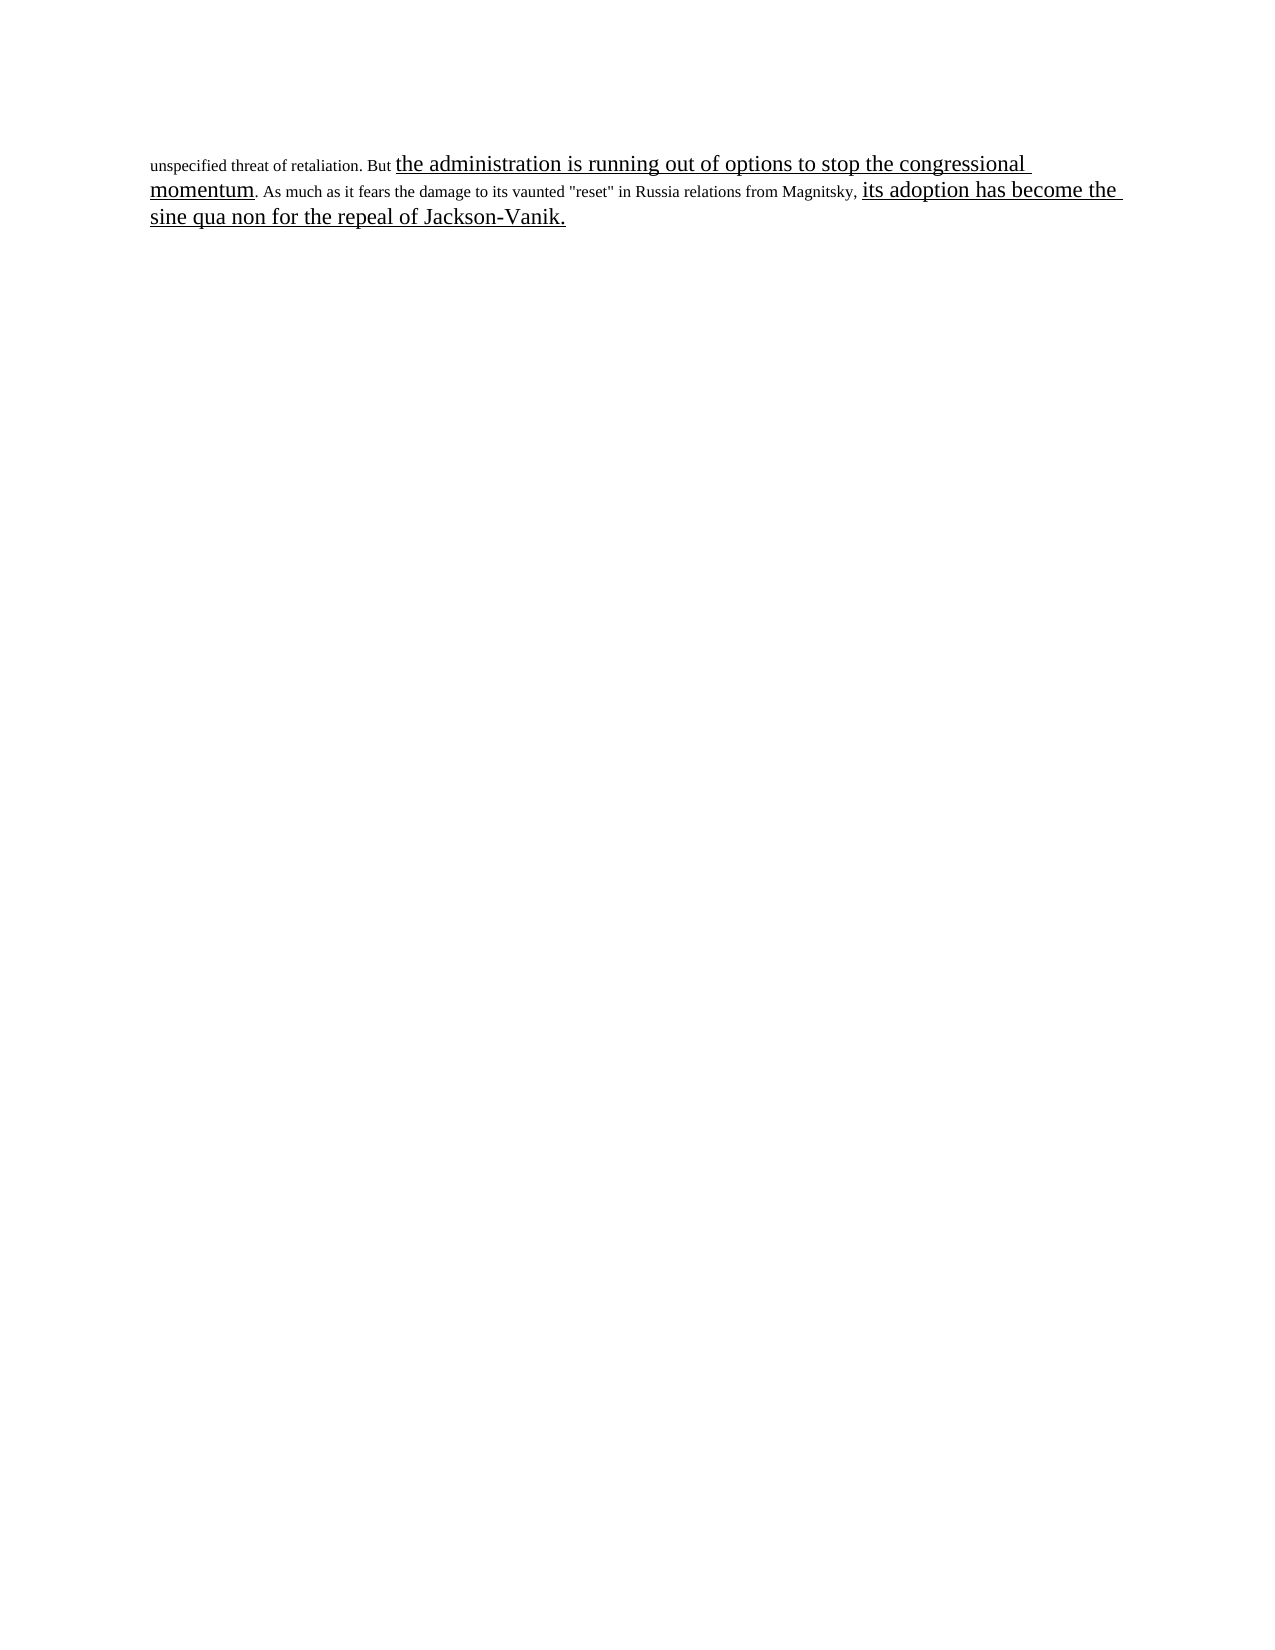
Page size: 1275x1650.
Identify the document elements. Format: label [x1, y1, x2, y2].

text [150, 150, 1125, 229]
